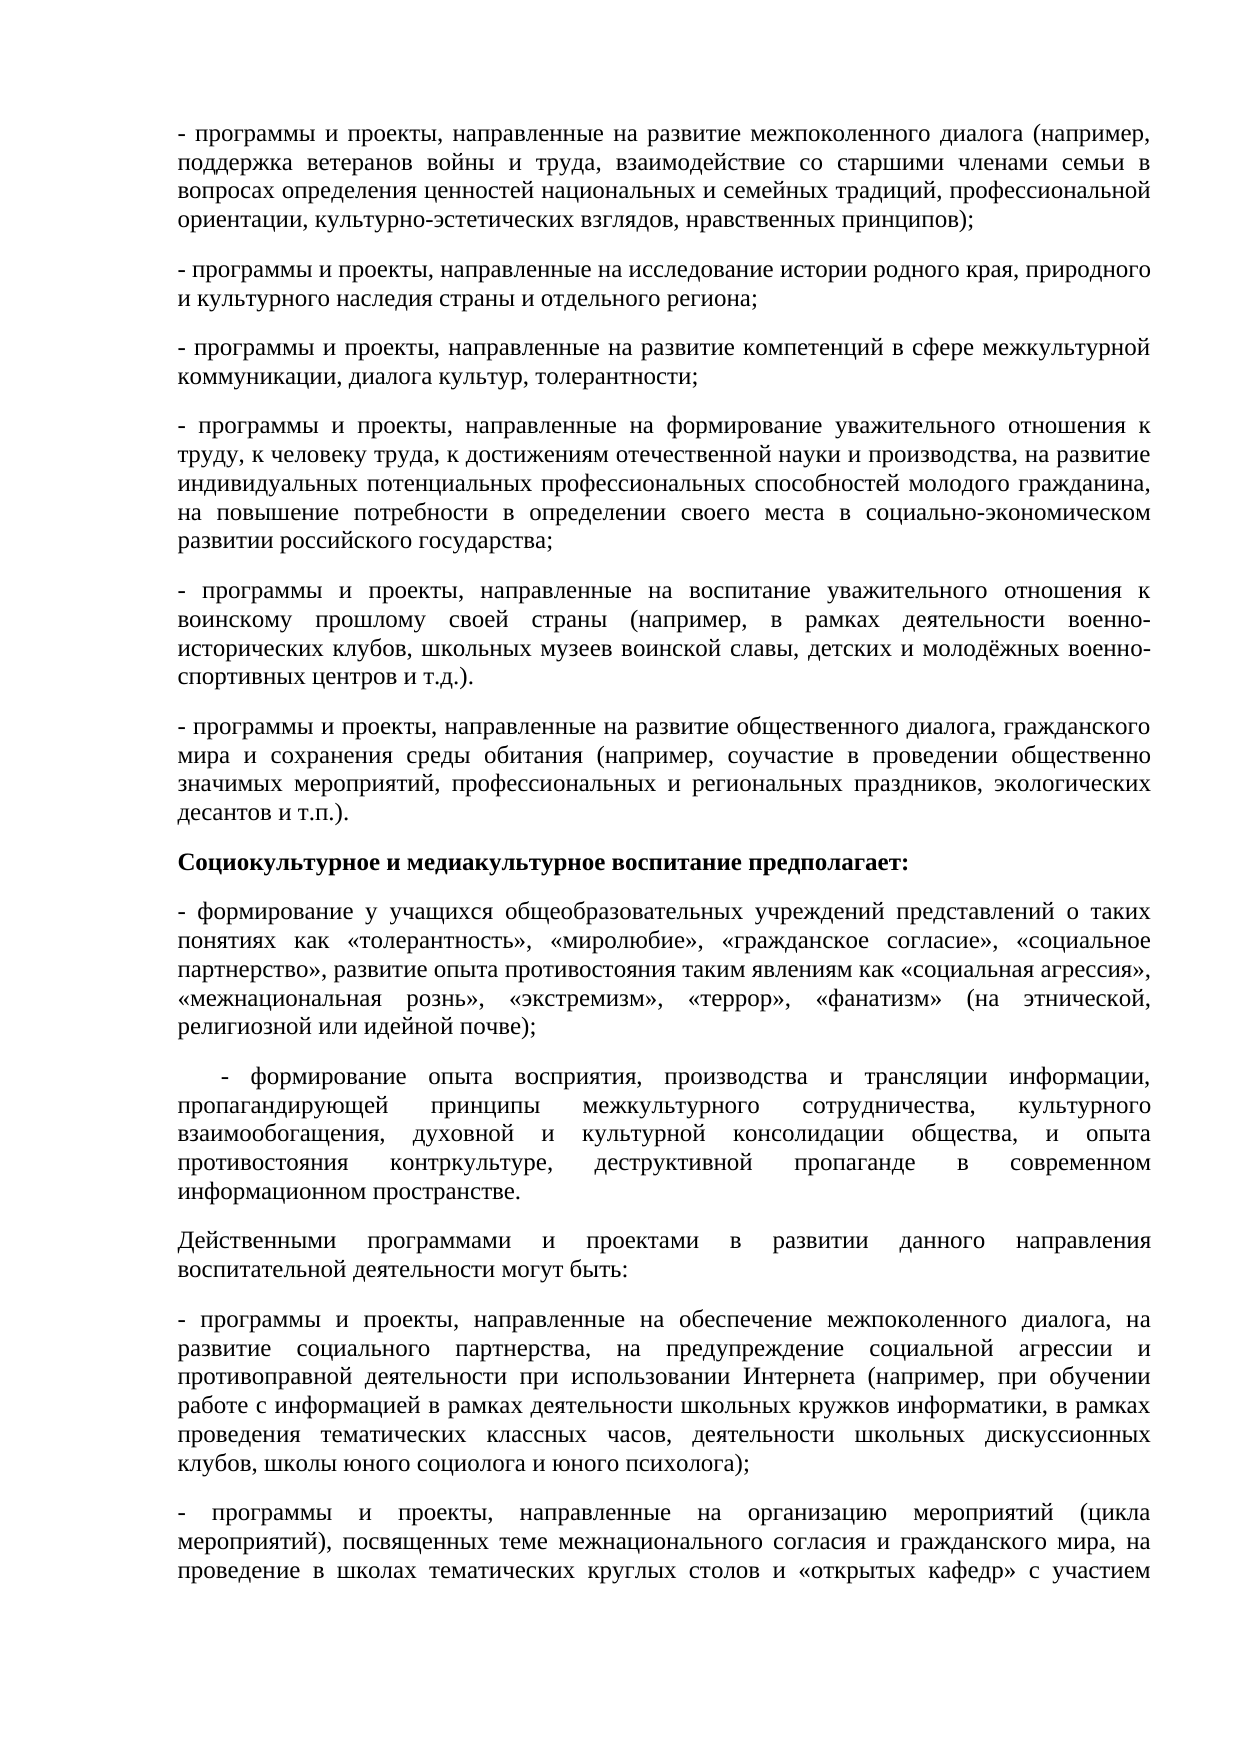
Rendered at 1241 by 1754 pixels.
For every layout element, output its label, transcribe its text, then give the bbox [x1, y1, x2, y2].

text - формирование опыта восприятия, производства и трансляции информации, пропагандирующей принципы межкультурного сотрудничества, культурного взаимообогащения, духовной и культурной консолидации общества, и опыта противостояния контркультуре, деструктивной пропаганде в современном информационном пространстве. [177, 1061, 1152, 1205]
text - программы и проекты, направленные на развитие межпоколенного диалога (например, поддержка ветеранов войны и труда, взаимодействие со старшими членами семьи в вопросах определения ценностей национальных и семейных традиций, профессиональной ориентации, культурно-эстетических взглядов, нравственных принципов); [177, 118, 1152, 233]
text - формирование у учащихся общеобразовательных учреждений представлений о таких понятиях как «толерантность», «миролюбие», «гражданское согласие», «социальное партнерство», развитие опыта противостояния таким явлениям как «социальная агрессия», «межнациональная рознь», «экстремизм», «террор», «фанатизм» (на этнической, религиозной или идейной почве); [177, 896, 1152, 1040]
text - программы и проекты, направленные на развитие общественного диалога, гражданского мира и сохранения среды обитания (например, соучастие в проведении общественно значимых мероприятий, профессиональных и региональных праздников, экологических десантов и т.п.). [177, 711, 1152, 826]
text Социокультурное и медиакультурное воспитание предполагает: [177, 847, 1152, 876]
text - программы и проекты, направленные на формирование уважительного отношения к труду, к человеку труда, к достижениям отечественной науки и производства, на развитие индивидуальных потенциальных профессиональных способностей молодого гражданина, на повышение потребности в определении своего места в социально-экономическом развитии российского государства; [177, 411, 1152, 554]
text - программы и проекты, направленные на обеспечение межпоколенного диалога, на развитие социального партнерства, на предупреждение социальной агрессии и противоправной деятельности при использовании Интернета (например, при обучении работе с информацией в рамках деятельности школьных кружков информатики, в рамках проведения тематических классных часов, деятельности школьных дискуссионных клубов, школы юного социолога и юного психолога); [177, 1304, 1152, 1476]
text - программы и проекты, направленные на исследование истории родного края, природного и культурного наследия страны и отдельного региона; [177, 254, 1152, 311]
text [177, 1497, 1152, 1583]
text - программы и проекты, направленные на развитие компетенций в сфере межкультурной коммуникации, диалога культур, толерантности; [177, 332, 1152, 390]
text - программы и проекты, направленные на воспитание уважительного отношения к воинскому прошлому своей страны (например, в рамках деятельности военно-исторических клубов, школьных музеев воинской славы, детских и молодёжных военно-спортивных центров и т.д.). [177, 575, 1152, 690]
text Действенными программами и проектами в развитии данного направления воспитательной деятельности могут быть: [177, 1226, 1152, 1283]
